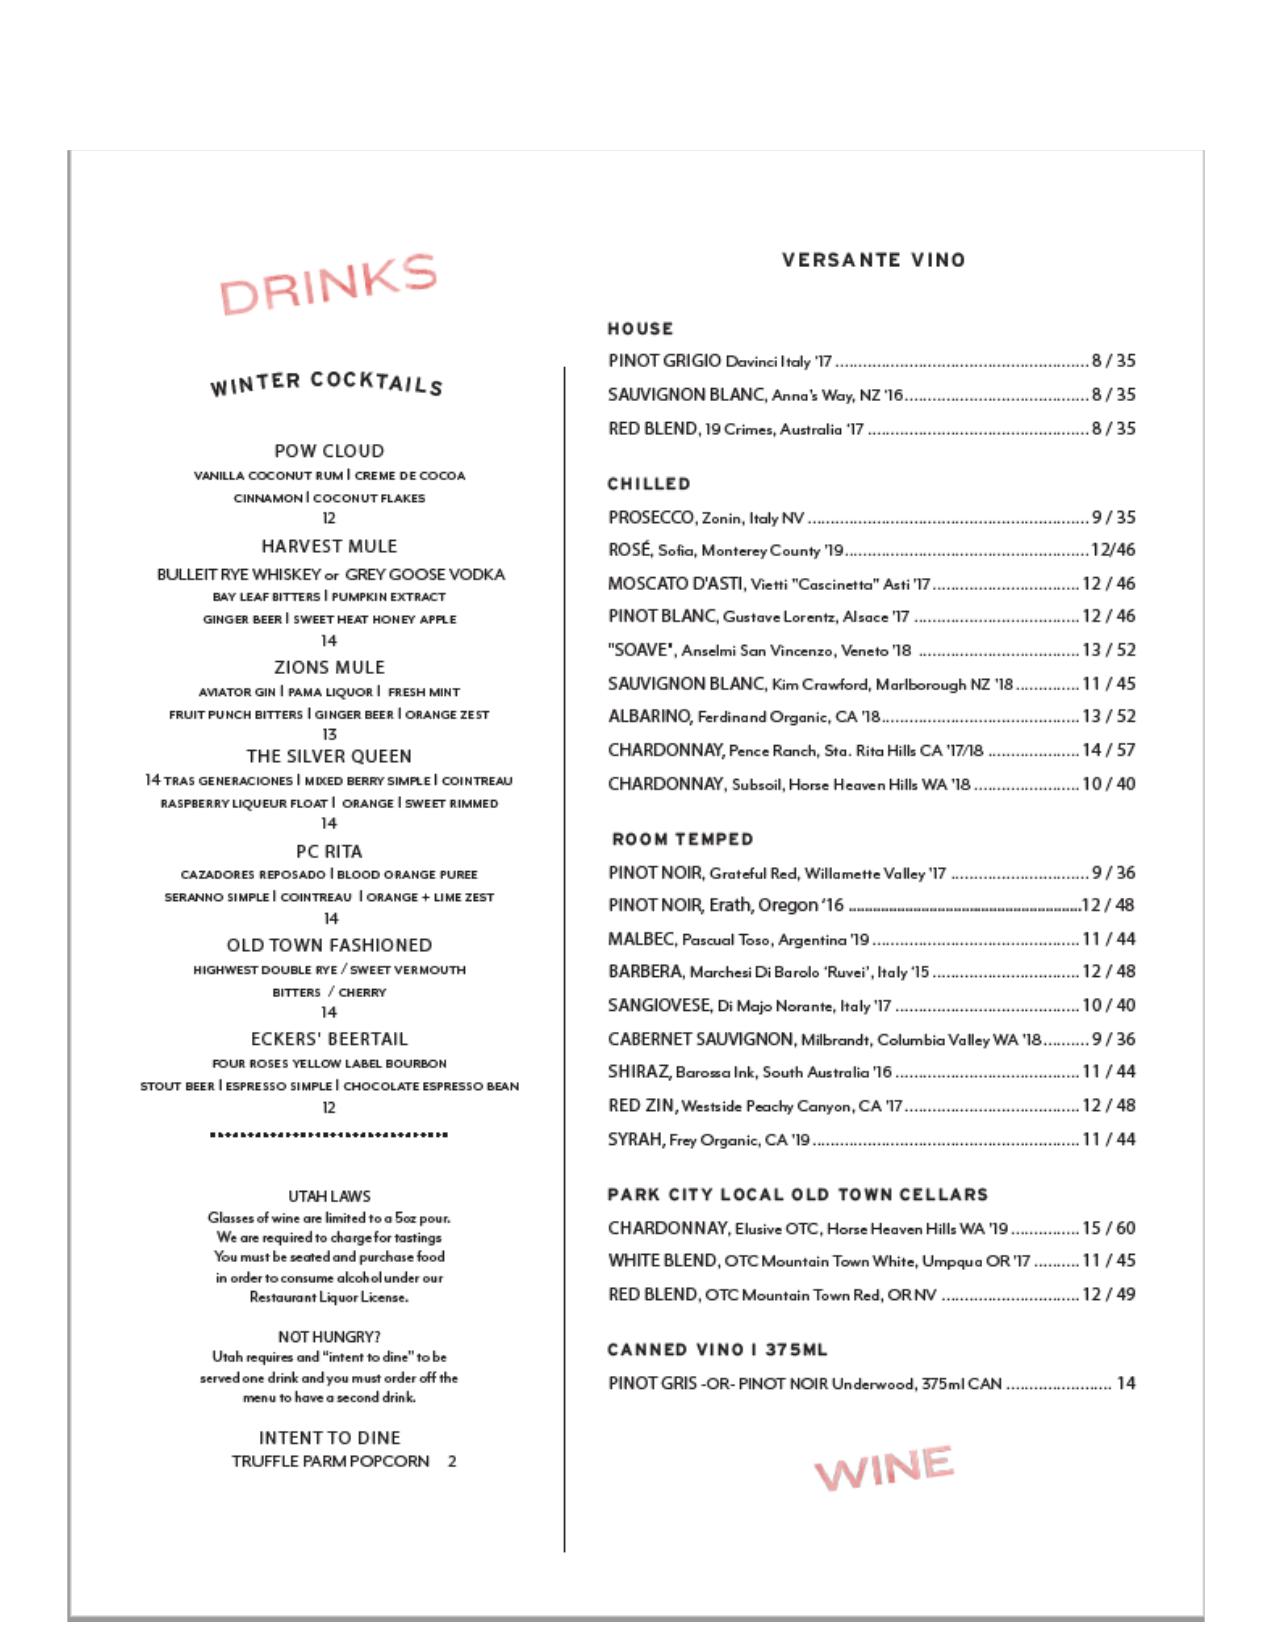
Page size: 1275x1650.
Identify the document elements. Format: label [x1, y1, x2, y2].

picture [67, 150, 1204, 1621]
